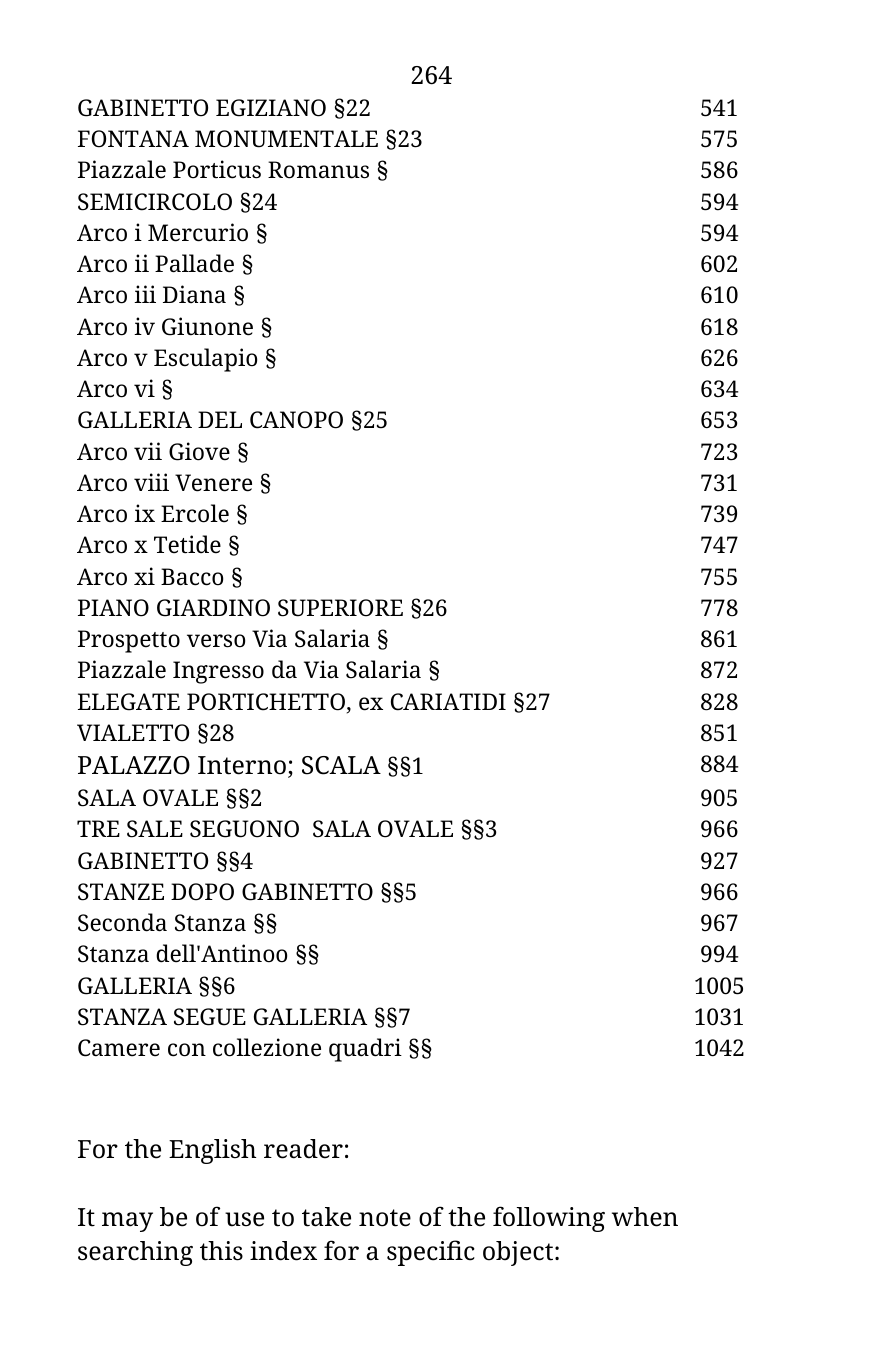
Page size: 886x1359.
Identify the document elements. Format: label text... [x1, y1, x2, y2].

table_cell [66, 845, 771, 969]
text It may be of use to take note of the following when searching this index for a specific object: [77, 1199, 786, 1268]
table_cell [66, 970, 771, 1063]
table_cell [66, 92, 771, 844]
text For the English reader: [77, 1131, 786, 1166]
